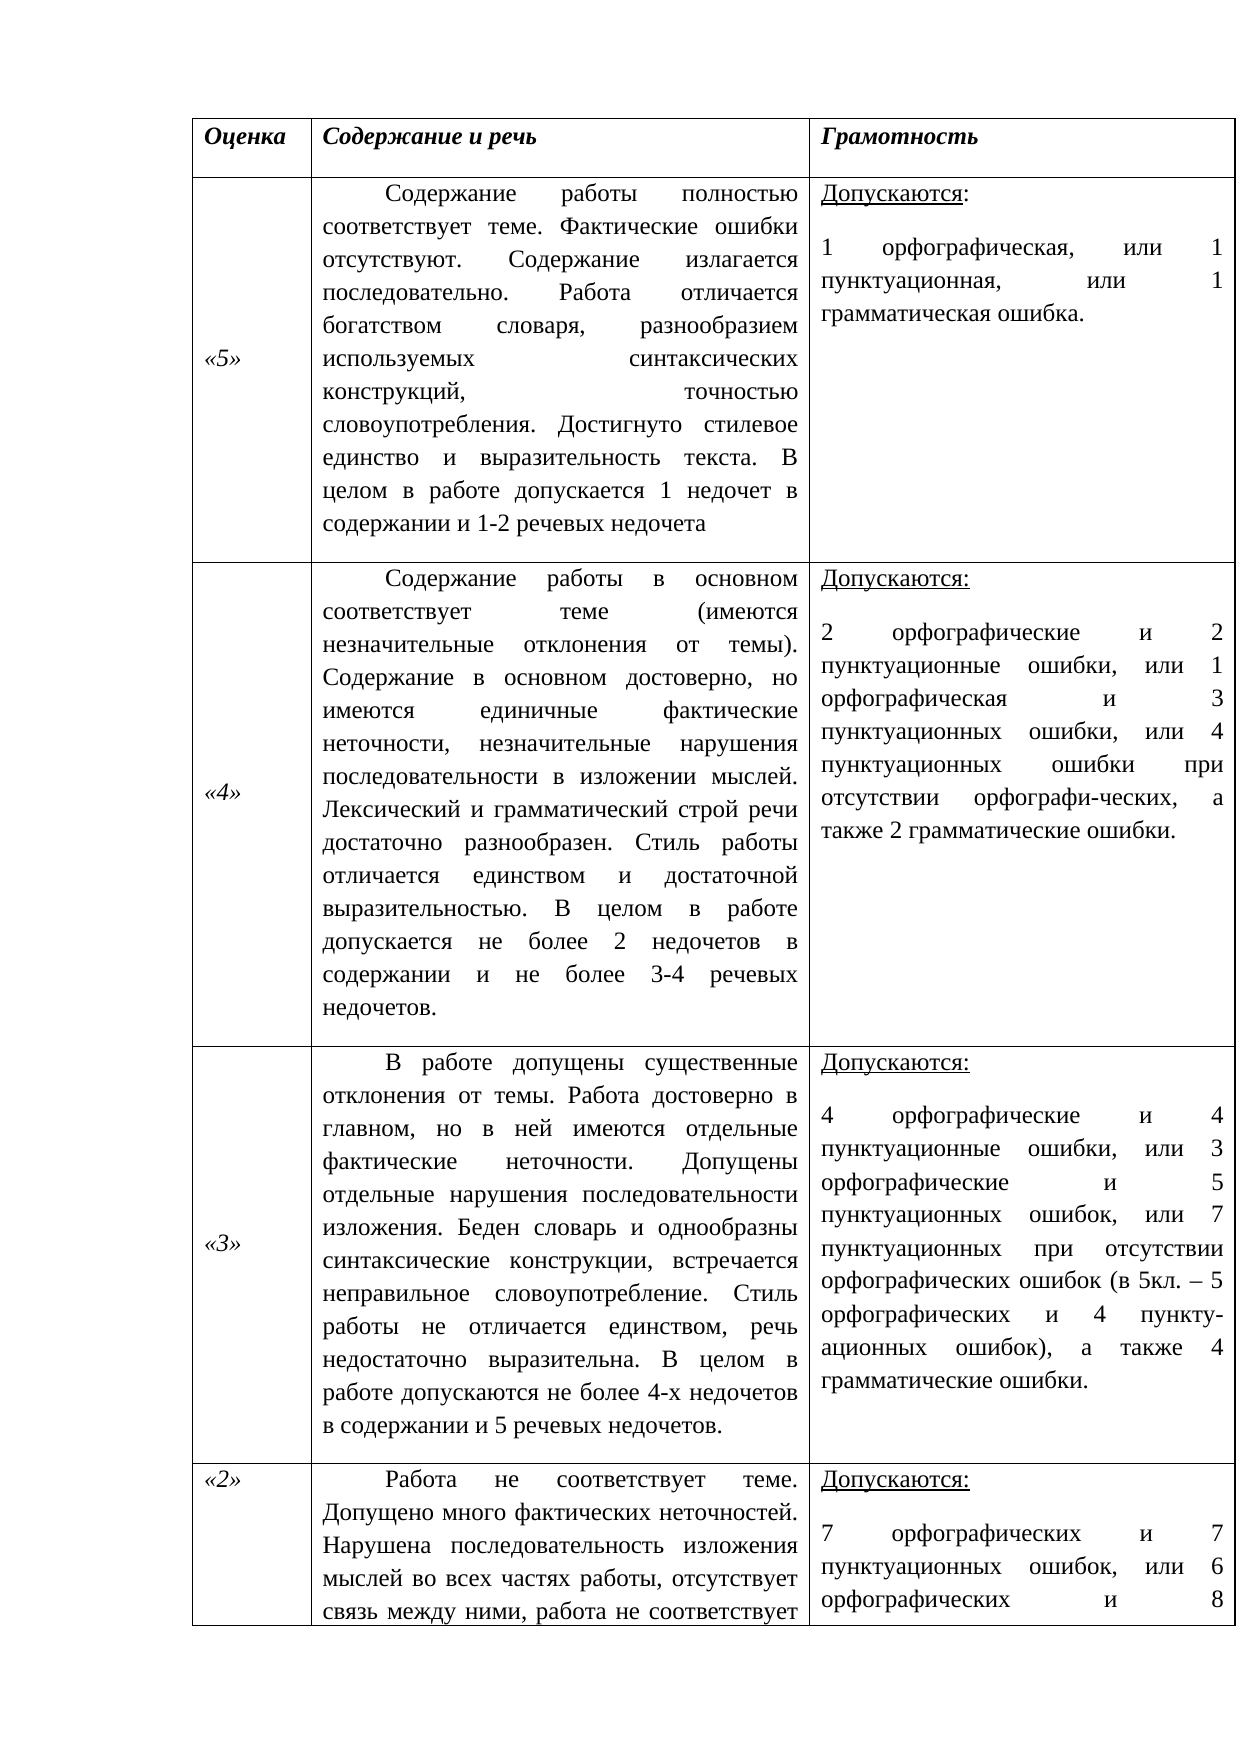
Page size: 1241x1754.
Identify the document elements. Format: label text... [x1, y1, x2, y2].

table_cell Допускаются: 1 орфографическая, или 1 пунктуационная, или 1 грамматическая ошибка. [810, 178, 1234, 562]
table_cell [312, 1464, 809, 1625]
table_cell Допускаются: 2 орфографические и 2 пунктуационные ошибки, или 1 орфографическая и 3 пунктуационных ошибки, или 4 пунктуационных ошибки при отсутствии орфографи-ческих, а также 2 грамматические ошибки. [810, 563, 1234, 1046]
table_cell «4» [193, 563, 311, 1046]
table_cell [810, 1464, 1234, 1625]
table_cell В работе допущены существенные отклонения от темы. Работа достоверно в главном, но в ней имеются отдельные фактические неточности. Допущены отдельные нарушения последовательности изложения. Беден словарь и однообразны синтаксические конструкции, встречается неправильное словоупотребление. Стиль работы не отличается единством, речь недостаточно выразительна. В целом в работе допускаются не более 4-х недочетов в содержании и 5 речевых недочетов. [312, 1047, 809, 1463]
table_header Грамотность [810, 119, 1234, 177]
table_cell «3» [193, 1047, 311, 1463]
table_header Содержание и речь [312, 119, 809, 177]
table_cell Содержание работы в основном соответствует теме (имеются незначительные отклонения от темы). Содержание в основном достоверно, но имеются единичные фактические неточности, незначительные нарушения последовательности в изложении мыслей. Лексический и грамматический строй речи достаточно разнообразен. Стиль работы отличается единством и достаточной выразительностью. В целом в работе допускается не более 2 недочетов в содержании и не более 3-4 речевых недочетов. [312, 563, 809, 1046]
table_cell Содержание работы полностью соответствует теме. Фактические ошибки отсутствуют. Содержание излагается последовательно. Работа отличается богатством словаря, разнообразием используемых синтаксических конструкций, точностью словоупотребления. Достигнуто стилевое единство и выразительность текста. В целом в работе допускается 1 недочет в содержании и 1-2 речевых недочета [312, 178, 809, 562]
table_cell «5» [193, 178, 311, 562]
table_cell Допускаются: 4 орфографические и 4 пунктуационные ошибки, или 3 орфографические и 5 пунктуационных ошибок, или 7 пунктуационных при отсутствии орфографических ошибок (в 5кл. – 5 орфографических и 4 пункту-ационных ошибок), а также 4 грамматические ошибки. [810, 1047, 1234, 1463]
table_cell «2» [193, 1464, 311, 1625]
table_header Оценка [193, 119, 311, 177]
